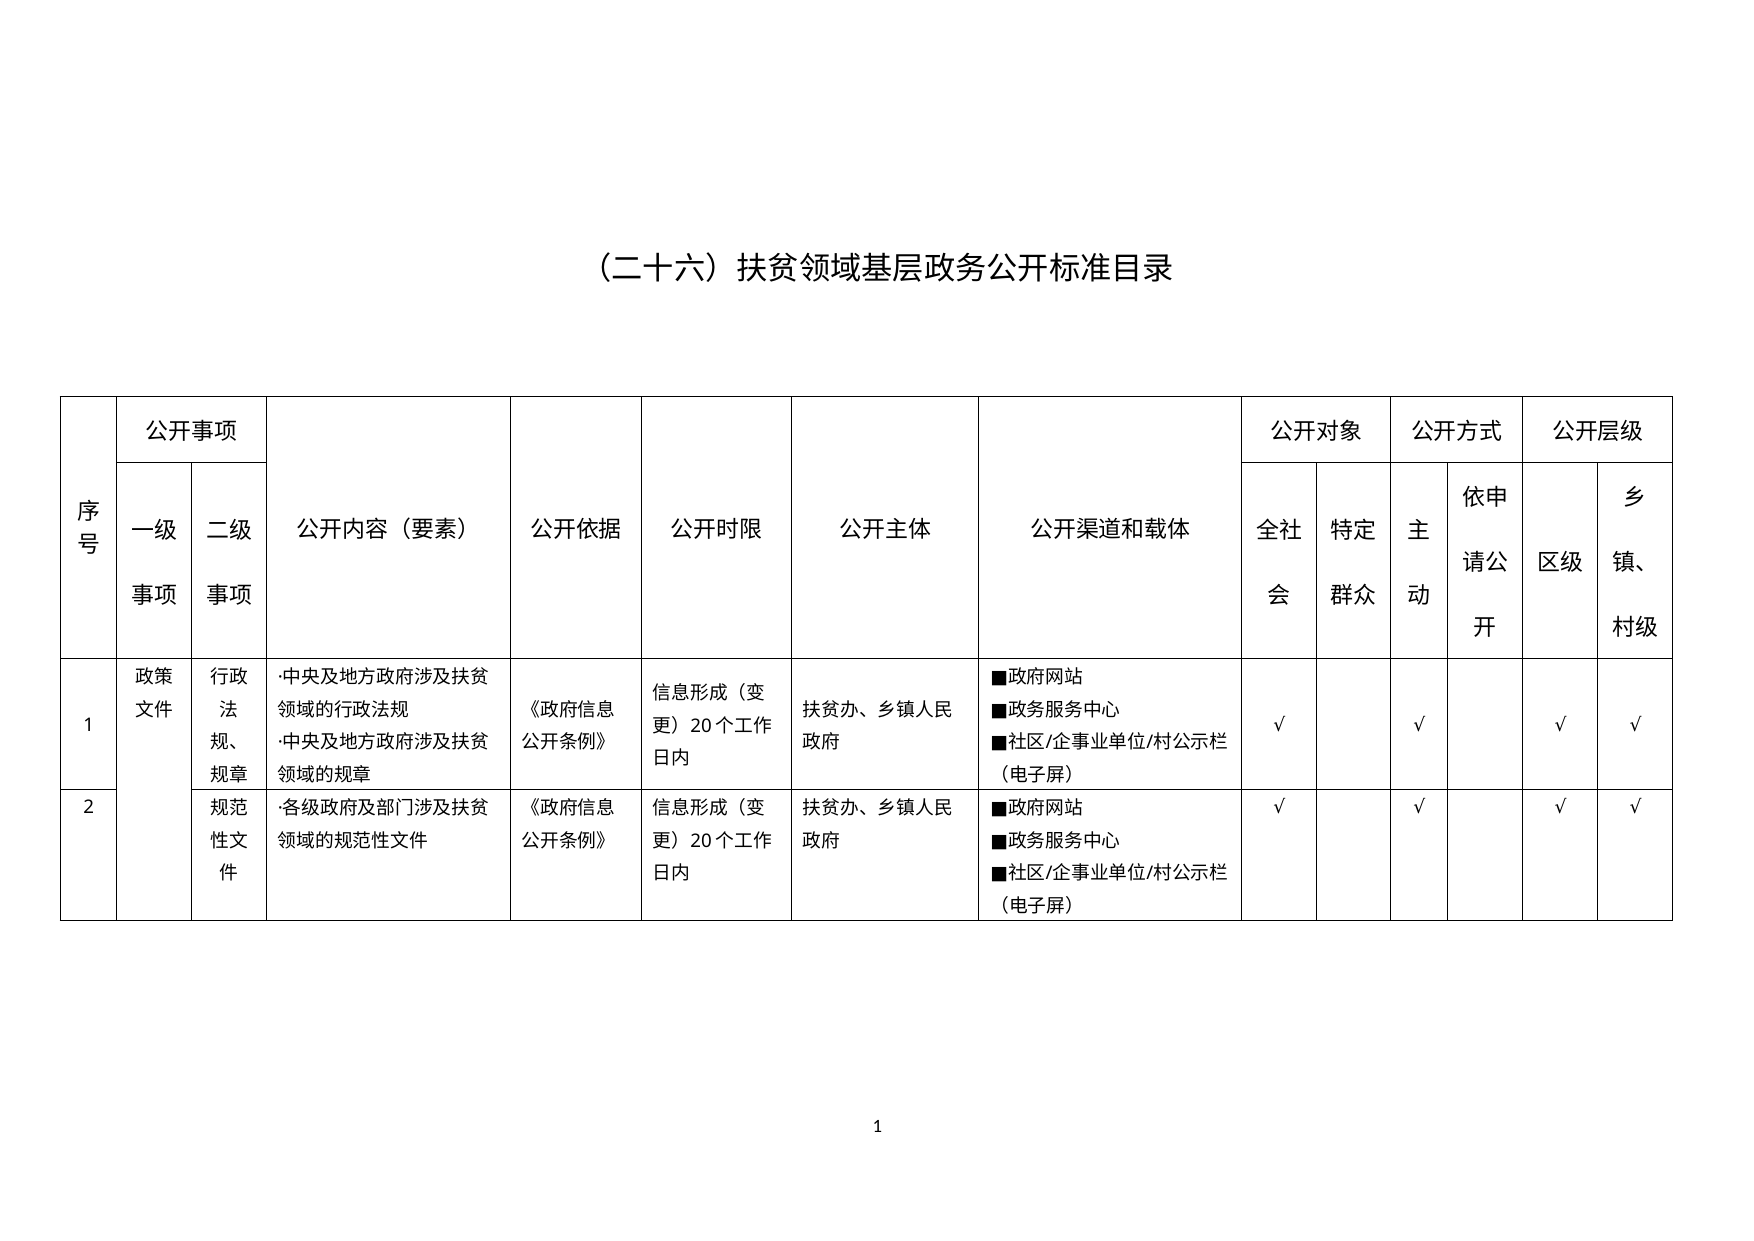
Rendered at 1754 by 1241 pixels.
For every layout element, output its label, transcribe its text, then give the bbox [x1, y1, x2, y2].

table_cell 扶贫办、乡镇人民政府 [792, 790, 978, 920]
table_cell 规范性文件 [192, 790, 266, 920]
table_cell √ [1523, 659, 1597, 789]
table_header 公开渠道和载体 [979, 397, 1241, 658]
table_cell √ [1242, 790, 1316, 920]
table_header 公开层级 [1523, 397, 1672, 462]
table_header 公开事项 [117, 397, 266, 462]
table_cell [1317, 659, 1390, 789]
table_header 公开主体 [792, 397, 978, 658]
table_cell 1 [61, 659, 116, 789]
table_cell 乡镇、村级 [1598, 463, 1672, 658]
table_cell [979, 790, 1241, 920]
table_cell 信息形成（变更）20个工作日内 [642, 790, 791, 920]
table_cell [1317, 790, 1390, 920]
table_cell 主动 [1391, 463, 1447, 658]
table_cell √ [1598, 790, 1672, 920]
table_cell 政策文件 [117, 659, 191, 920]
table_header 公开依据 [511, 397, 641, 658]
table_cell 全社会 [1242, 463, 1316, 658]
table_header 公开对象 [1242, 397, 1390, 462]
table_cell 《政府信息公开条例》 [511, 790, 641, 920]
table_cell 依申请公开 [1448, 463, 1522, 658]
table_cell √ [1391, 659, 1447, 789]
table_cell 一级事项 [117, 463, 191, 658]
table_cell 《政府信息公开条例》 [511, 659, 641, 789]
subtitle （二十六）扶贫领域基层政务公开标准目录 [150, 233, 1604, 298]
table_cell 二级事项 [192, 463, 266, 658]
table_cell √ [1523, 790, 1597, 920]
table_cell 2 [61, 790, 116, 920]
table_cell [1448, 790, 1522, 920]
table_cell ·中央及地方政府涉及扶贫领域的行政法规 ·中央及地方政府涉及扶贫领域的规章 [267, 659, 510, 789]
table_header 公开内容（要素） [267, 397, 510, 658]
table_header 公开方式 [1391, 397, 1522, 462]
table_cell 信息形成（变更）20个工作日内 [642, 659, 791, 789]
table_cell ·各级政府及部门涉及扶贫领域的规范性文件 [267, 790, 510, 920]
table_cell 扶贫办、乡镇人民政府 [792, 659, 978, 789]
table_cell ■政府网站 ■政务服务中心 ■社区/企事业单位/村公示栏（电子屏） [979, 659, 1241, 789]
table_cell √ [1598, 659, 1672, 789]
table_cell 特定群众 [1317, 463, 1390, 658]
table_header 序号 [61, 397, 116, 658]
table_header 公开时限 [642, 397, 791, 658]
table_cell [1448, 659, 1522, 789]
table_cell 区级 [1523, 463, 1597, 658]
table_cell 行政法规、规章 [192, 659, 266, 789]
table_cell √ [1391, 790, 1447, 920]
table_cell √ [1242, 659, 1316, 789]
